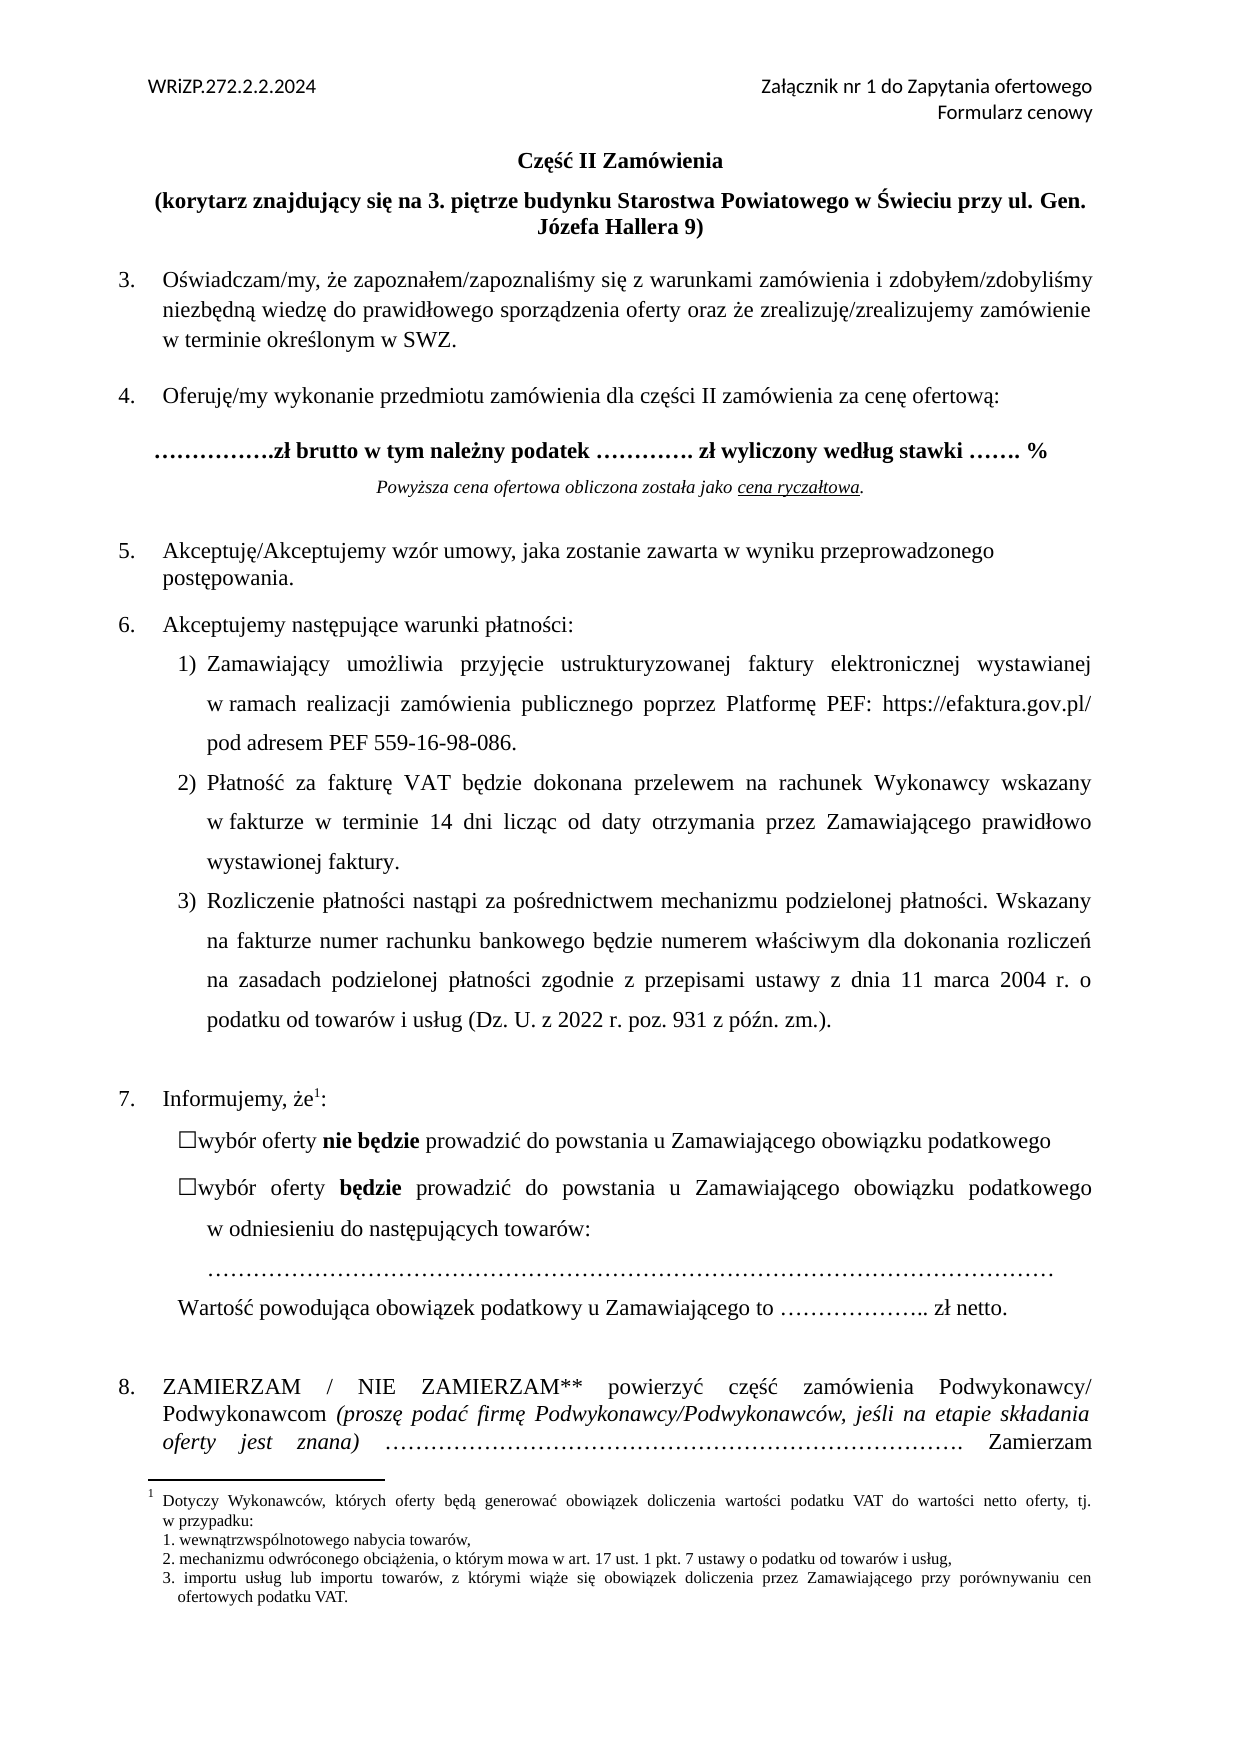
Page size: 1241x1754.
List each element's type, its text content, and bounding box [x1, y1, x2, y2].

list Informujemy, że: [118, 1085, 1093, 1111]
text Wartość powodująca obowiązek podatkowy u Zamawiającego to ……………….. zł netto. [177, 1294, 1093, 1321]
list Rozliczenie płatności nastąpi za pośrednictwem mechanizmu podzielonej płatności. Wskazany na fakturze numer rachunku bankowego będzie numerem właściwym dla dokonania rozliczeń na zasadach podzielonej płatności zgodnie z przepisami ustawy z dnia 11 marca 2004 r. o podatku od towarów i usług (Dz. U. z 2022 r. poz. 931 z późn. zm.). [177, 887, 1093, 1032]
list wybór oferty będzie prowadzić do powstania u Zamawiającego obowiązku podatkowego w odniesieniu do następujących towarów: [177, 1171, 1093, 1242]
text (korytarz znajdujący się na 3. piętrze budynku Starostwa Powiatowego w Świeciu przy ul. Gen. Józefa Hallera 9) [148, 187, 1093, 240]
text Powyższa cena ofertowa obliczona została jako cena ryczałtowa. [148, 476, 1093, 498]
text …………….zł brutto w tym należny podatek …………. zł wyliczony według stawki ……. % [148, 437, 1093, 463]
list Akceptujemy następujące warunki płatności: [118, 611, 1093, 637]
list Część II Zamówienia [148, 148, 1093, 174]
list ………………………………………………………………………………………………… [207, 1255, 1093, 1281]
list Akceptuję/Akceptujemy wzór umowy, jaka zostanie zawarta w wyniku przeprowadzonego postępowania. [118, 537, 1093, 590]
list Zamawiający umożliwia przyjęcie ustrukturyzowanej faktury elektronicznej wystawianej w ramach realizacji zamówienia publicznego poprzez Platformę PEF: https://efaktura.gov.pl/ pod adresem PEF 559-16-98-086. [177, 651, 1093, 756]
list wybór oferty nie będzie prowadzić do powstania u Zamawiającego obowiązku podatkowego [177, 1124, 1093, 1156]
list Płatność za fakturę VAT będzie dokonana przelewem na rachunek Wykonawcy wskazany w fakturze w terminie 14 dni licząc od daty otrzymania przez Zamawiającego prawidłowo wystawionej faktury. [177, 769, 1093, 874]
list Oferuję/my wykonanie przedmiotu zamówienia dla części II zamówienia za cenę ofertową: [118, 382, 1093, 408]
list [118, 1373, 1093, 1455]
